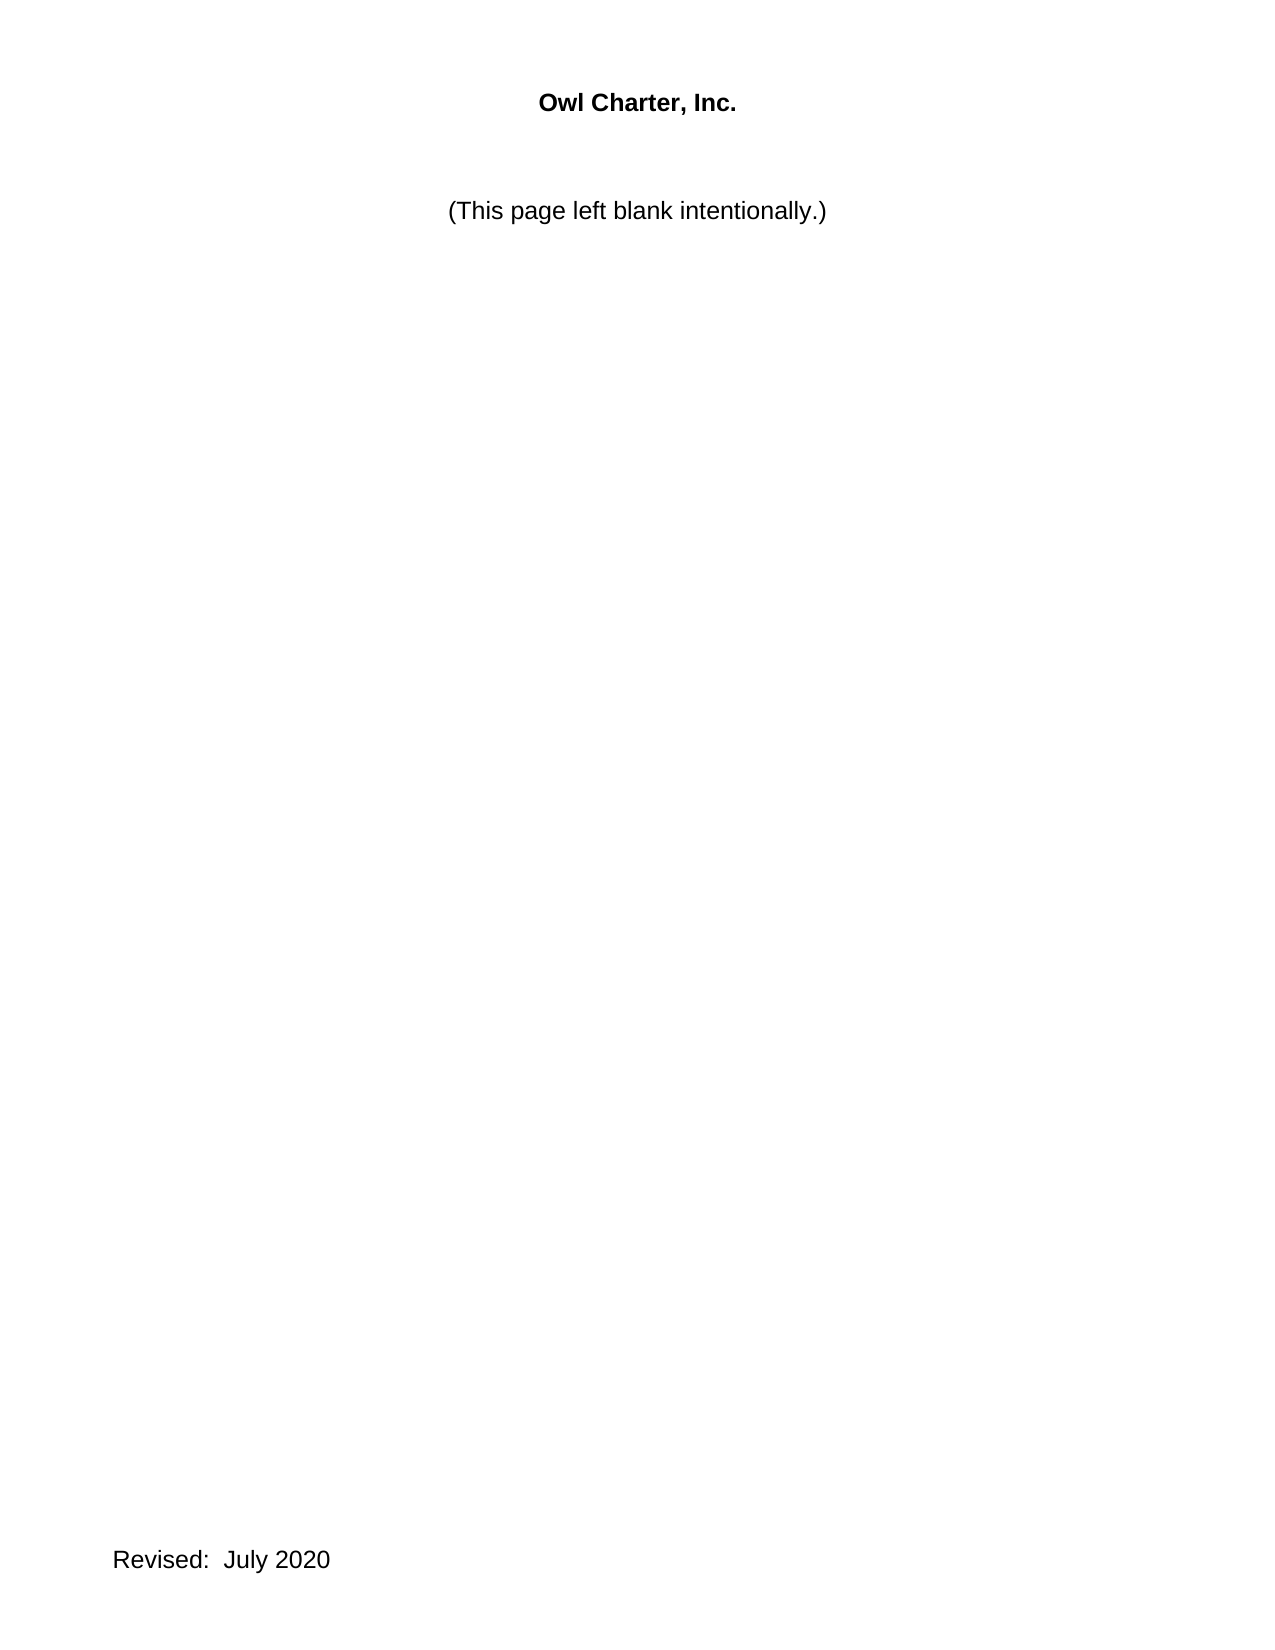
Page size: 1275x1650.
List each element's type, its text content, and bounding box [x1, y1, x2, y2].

text (This page left blank intentionally.) [112, 196, 1162, 225]
